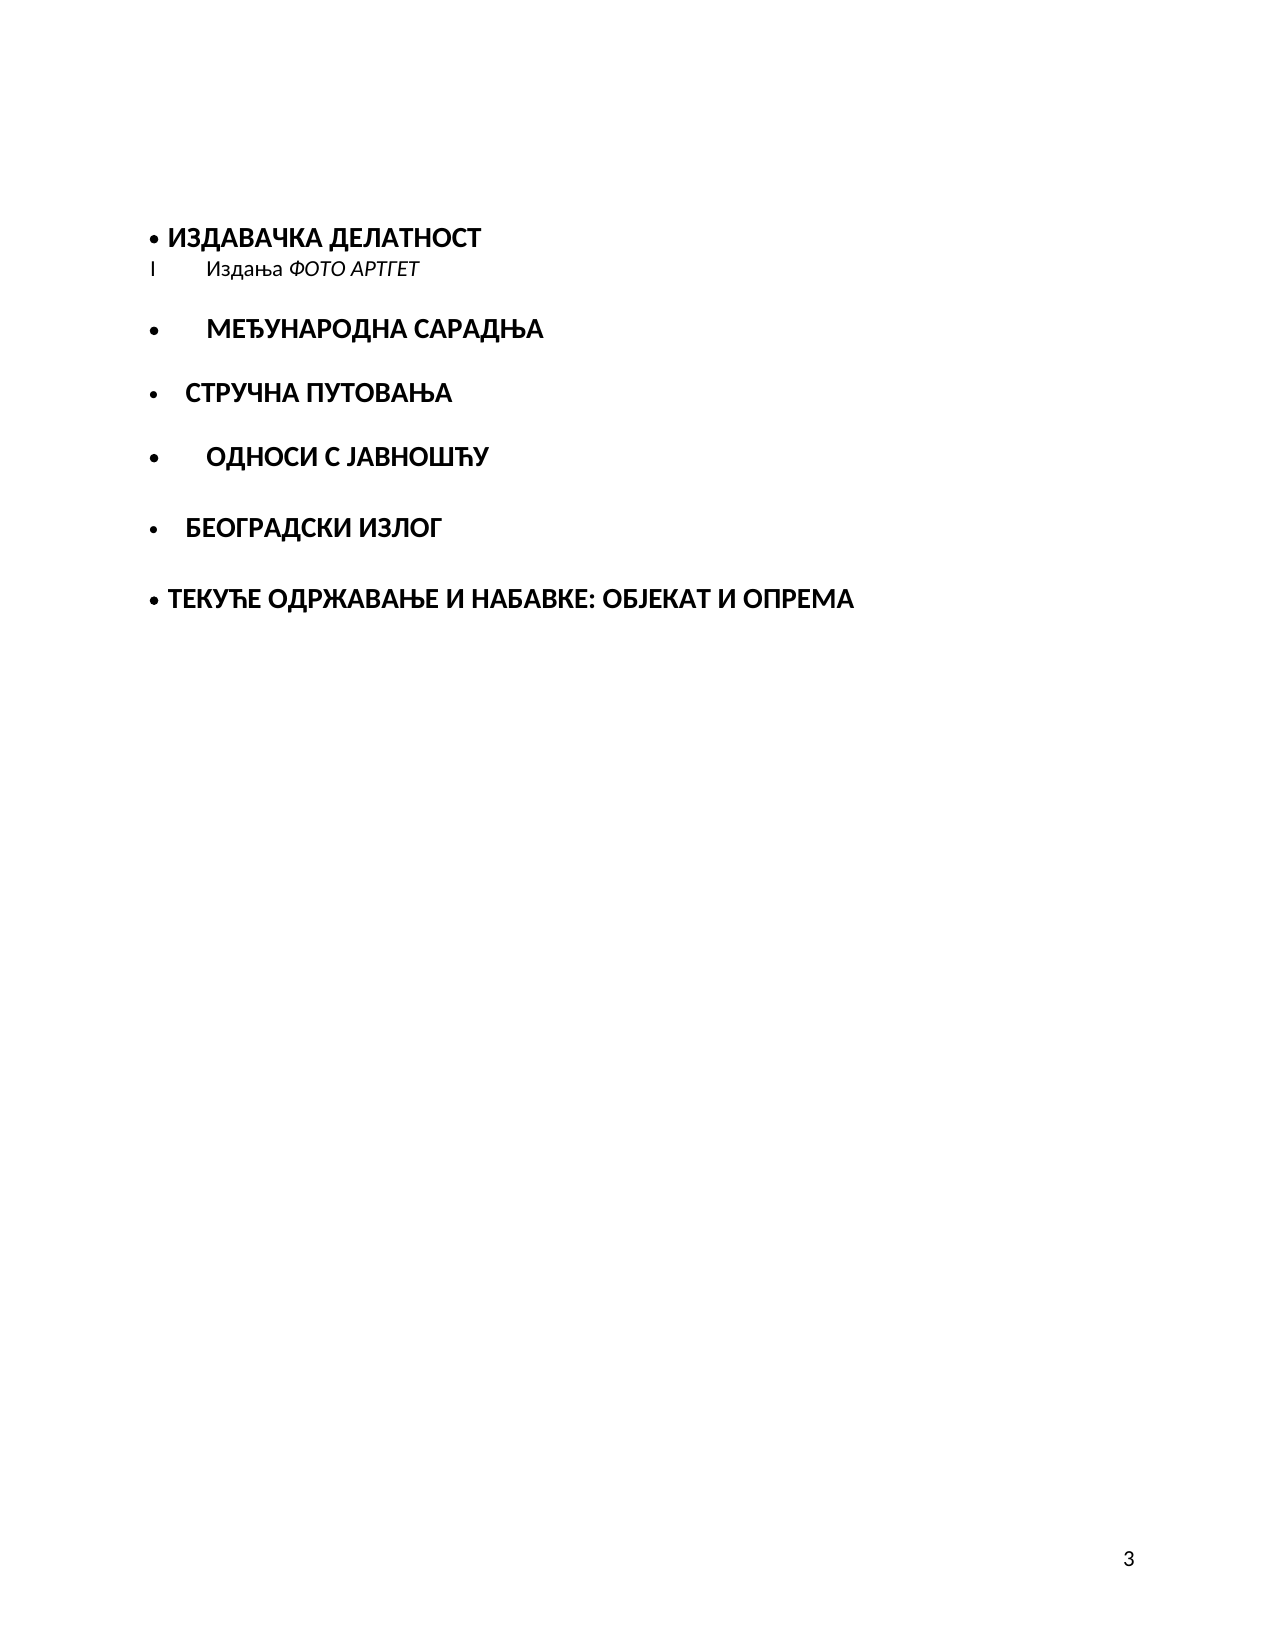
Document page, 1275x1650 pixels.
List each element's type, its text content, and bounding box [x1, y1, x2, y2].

list ТЕКУЋЕ ОДРЖАВАЊЕ И НАБАВКЕ: ОБЈЕКАТ И ОПРЕМА [150, 580, 1121, 616]
list ОДНОСИ С ЈАВНОШЋУ [150, 438, 1134, 473]
text I Издања ФОТО АРТГЕТ [150, 254, 1134, 283]
list БЕОГРАДСКИ ИЗЛОГ [150, 509, 1162, 545]
list ИЗДАВАЧКА ДЕЛАТНОСТ [150, 219, 1134, 254]
list СТРУЧНА ПУТОВАЊА [150, 374, 1183, 410]
list МЕЂУНАРОДНА САРАДЊА [150, 311, 1134, 346]
